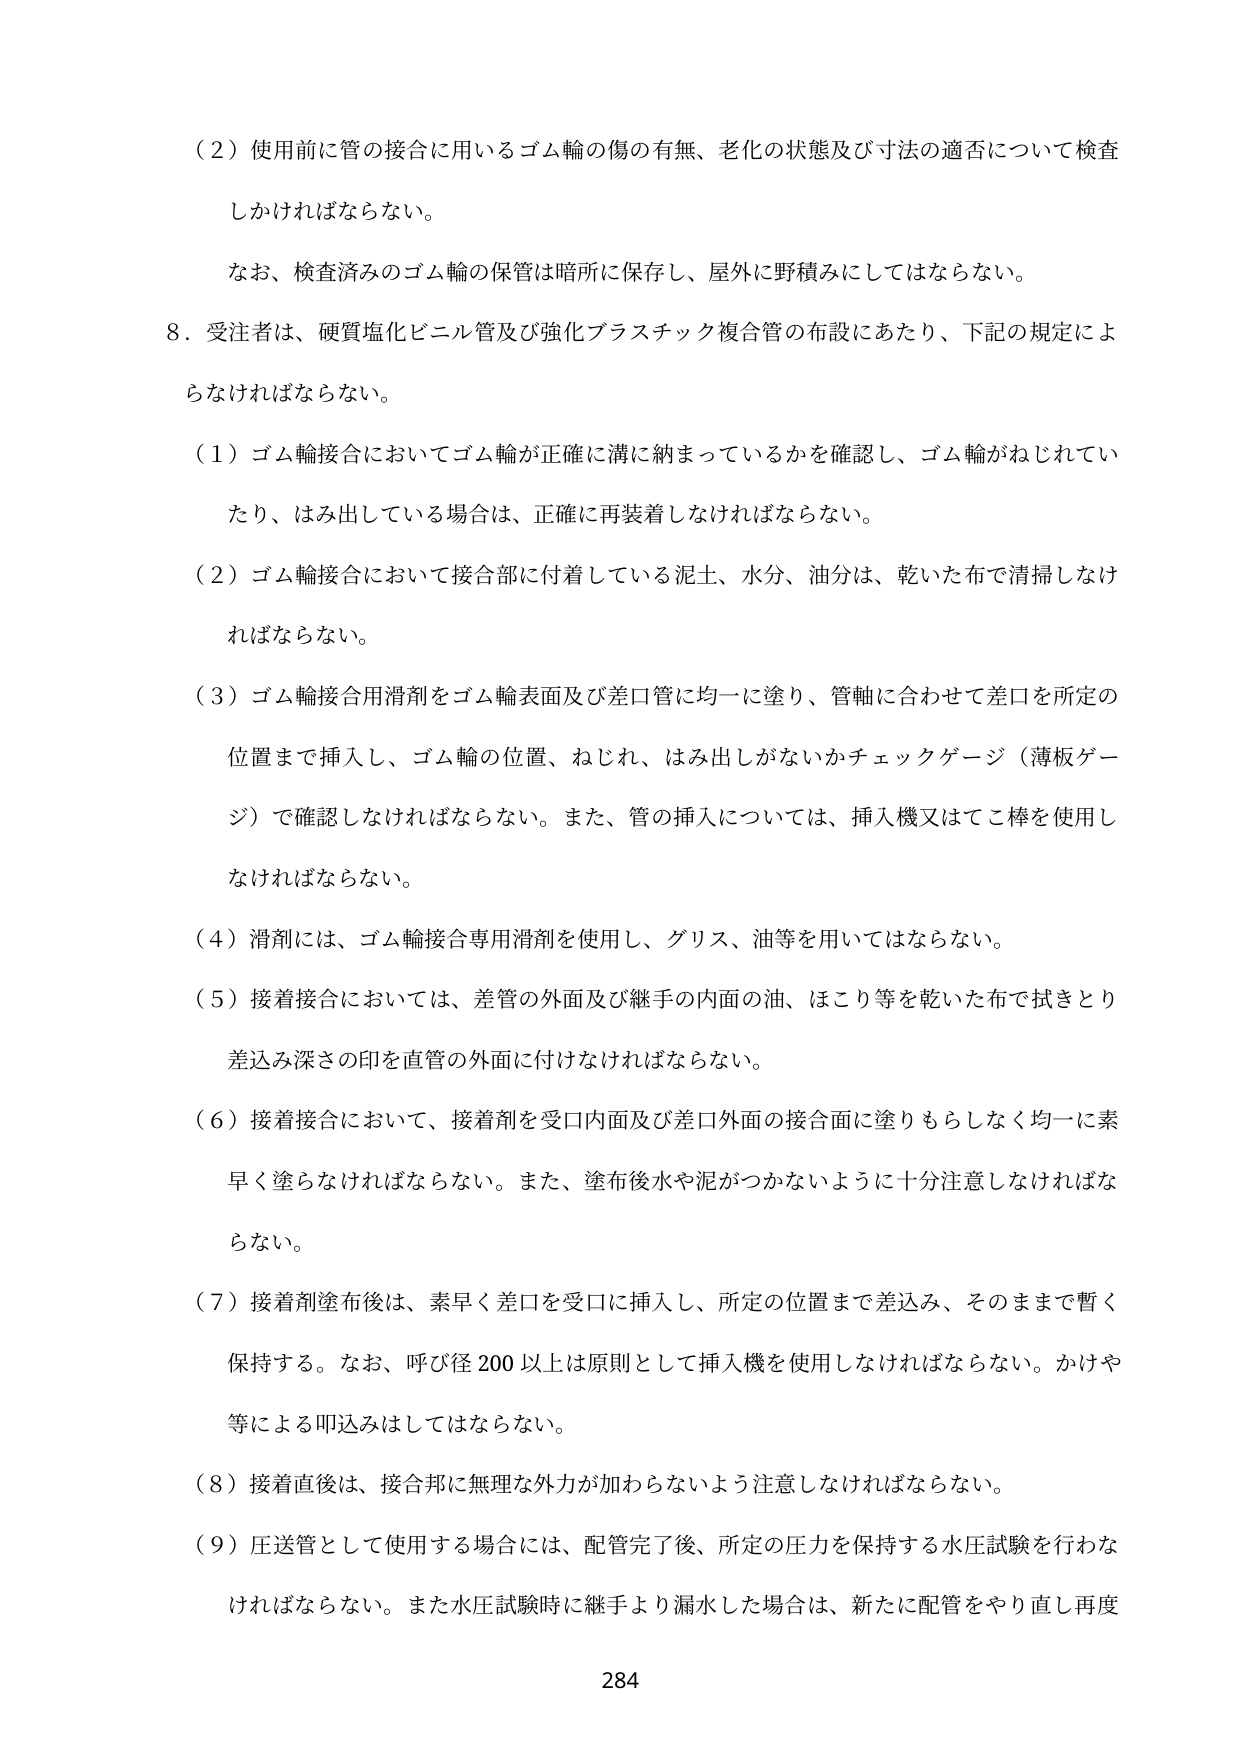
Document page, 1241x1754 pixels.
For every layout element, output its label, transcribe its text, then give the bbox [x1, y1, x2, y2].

text （６）接着接合において、接着剤を受口内面及び差口外面の接合面に塗りもらしなく均一に素早く塗らなければならない。また、塗布後水や泥がつかないように十分注意しなければならない。 [184, 1089, 1122, 1271]
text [184, 1513, 1122, 1635]
text （８）接着直後は、接合邦に無理な外力が加わらないよう注意しなければならない。 [118, 1453, 1122, 1513]
text ８．受注者は、硬質塩化ビニル管及び強化ブラスチック複合管の布設にあたり、下記の規定によらなければならない。 [162, 301, 1122, 422]
text （７）接着剤塗布後は、素早く差口を受口に挿入し、所定の位置まで差込み、そのままで暫く保持する。なお、呼び径200 以上は原則として挿入機を使用しなければならない。かけや等による叩込みはしてはならない。 [184, 1271, 1122, 1453]
text （５）接着接合においては、差管の外面及び継手の内面の油、ほこり等を乾いた布で拭きとり、差込み深さの印を直管の外面に付けなければならない。 [184, 968, 1122, 1089]
text （２）使用前に管の接合に用いるゴム輪の傷の有無、老化の状態及び寸法の適否について検査しかければならない。 [184, 119, 1122, 240]
text （４）滑剤には、ゴム輪接合専用滑剤を使用し、グリス、油等を用いてはならない。 [118, 907, 1122, 968]
text （３）ゴム輪接合用滑剤をゴム輪表面及び差口管に均一に塗り、管軸に合わせて差口を所定の位置まで挿入し、ゴム輪の位置、ねじれ、はみ出しがないかチェックゲージ（薄板ゲージ）で確認しなければならない。また、管の挿入については、挿入機又はてこ棒を使用しなければならない。 [184, 665, 1122, 907]
text （１）ゴム輪接合においてゴム輪が正確に溝に納まっているかを確認し、ゴム輪がねじれていたり、はみ出している場合は、正確に再装着しなければならない。 [184, 422, 1122, 543]
text （２）ゴム輪接合において接合部に付着している泥土、水分、油分は、乾いた布で清掃しなければならない。 [184, 543, 1122, 665]
text なお、検査済みのゴム輪の保管は暗所に保存し、屋外に野積みにしてはならない。 [118, 240, 1122, 301]
